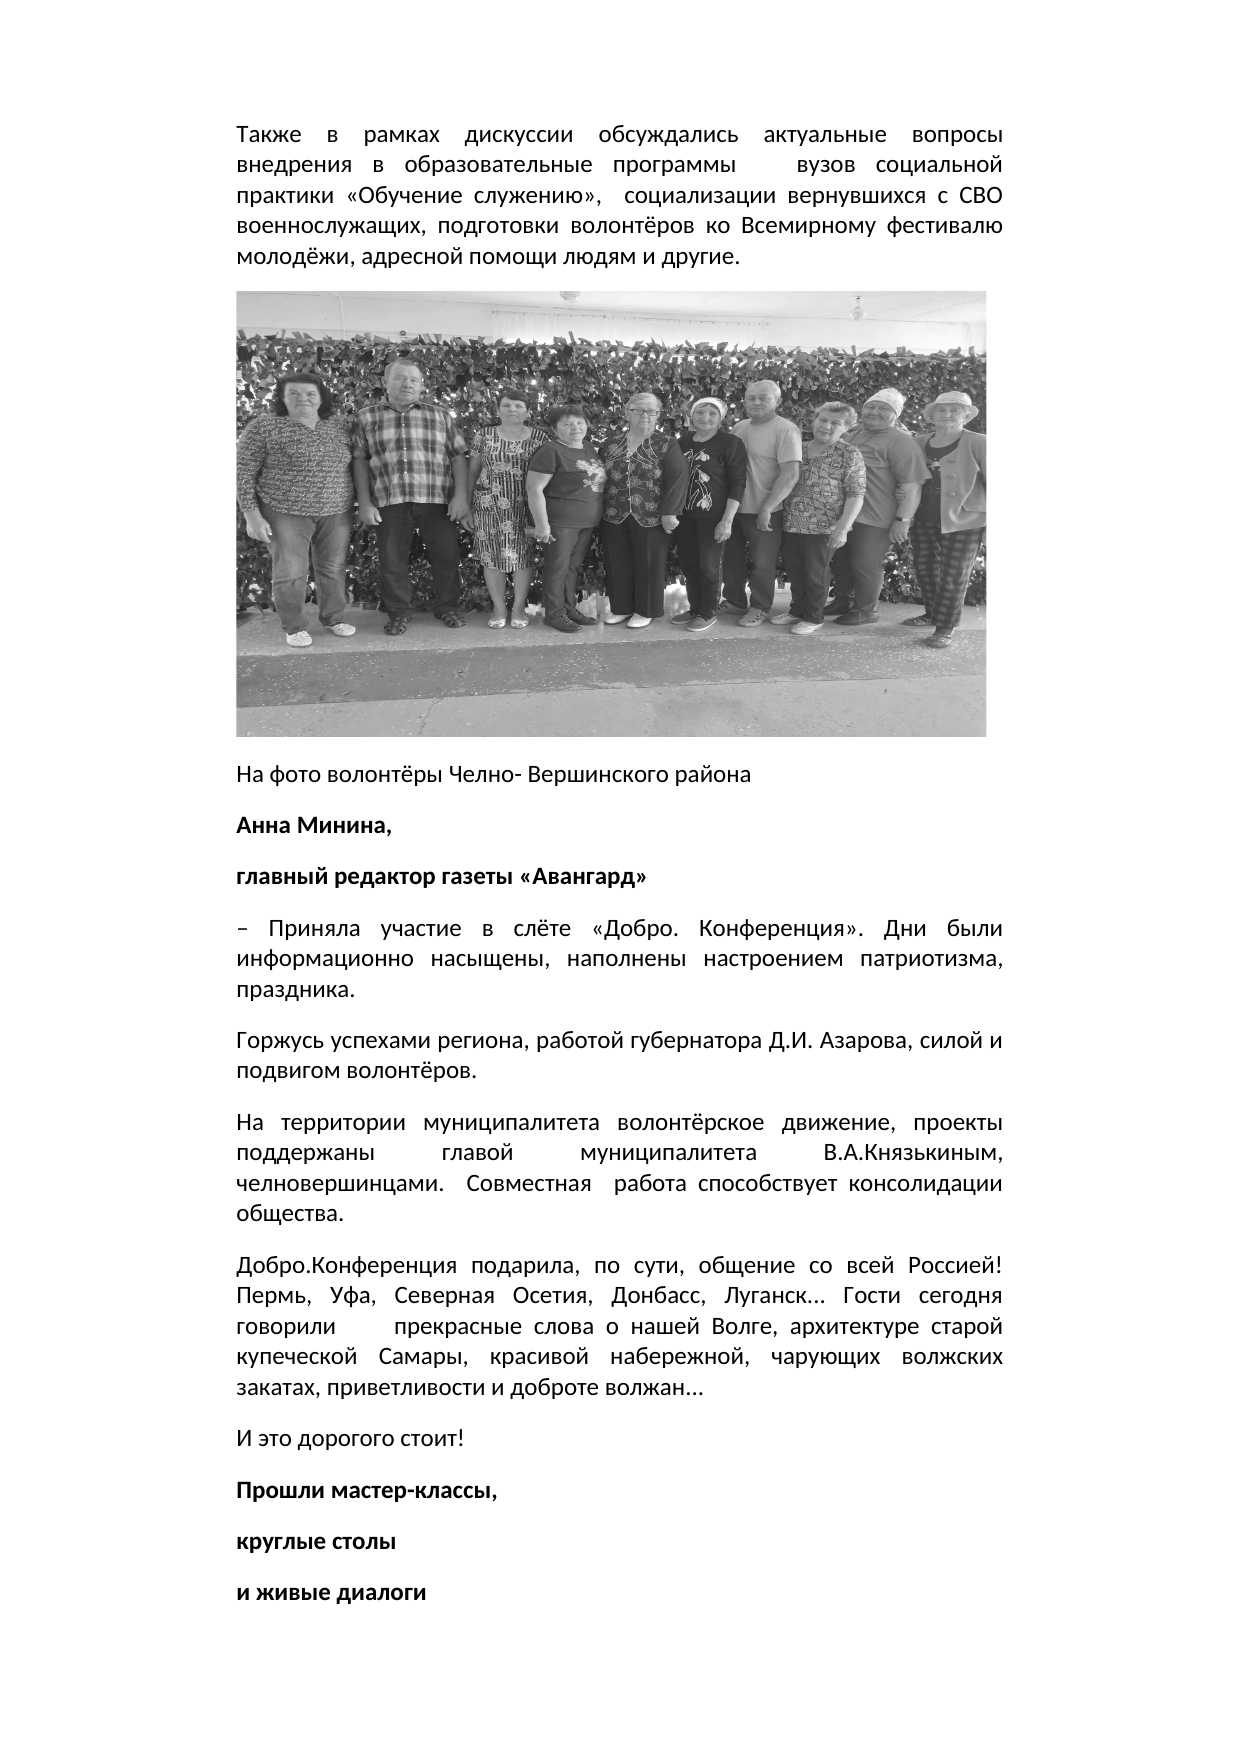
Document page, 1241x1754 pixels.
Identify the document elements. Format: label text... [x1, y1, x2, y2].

text и живые диалоги [236, 1576, 1004, 1607]
text главный редактор газеты «Авангард» [236, 860, 1004, 891]
text Добро.Конференция подарила, по сути, общение со всей Россией! Пермь, Уфа, Северная Осетия, Донбасс, Луганск... Гости сегодня говорили прекрасные слова о нашей Волге, архитектуре старой купеческой Самары, красивой набережной, чарующих волжских закатах, приветливости и доброте волжан... [236, 1249, 1004, 1402]
text И это дорогого стоит! [236, 1422, 1004, 1453]
text круглые столы [236, 1525, 1004, 1556]
text Анна Минина, [236, 809, 1004, 839]
text Горжусь успехами региона, работой губернатора Д.И. Азарова, силой и подвигом волонтёров. [236, 1024, 1004, 1085]
text – Приняла участие в слёте «Добро. Конференция». Дни были информационно насыщены, наполнены настроением патриотизма, праздника. [236, 912, 1004, 1003]
text Также в рамках дискуссии обсуждались актуальные вопросы внедрения в образовательные программы вузов социальной практики «Обучение служению», социализации вернувшихся с СВО военнослужащих, подготовки волонтёров ко Всемирному фестивалю молодёжи, адресной помощи людям и другие. [236, 118, 1004, 271]
text На территории муниципалитета волонтёрское движение, проекты поддержаны главой муниципалитета В.А.Князькиным, челновершинцами. Совместная работа способствует консолидации общества. [236, 1106, 1004, 1228]
text Прошли мастер-классы, [236, 1474, 1004, 1504]
text На фото волонтёры Челно- Вершинского района [236, 758, 1004, 788]
